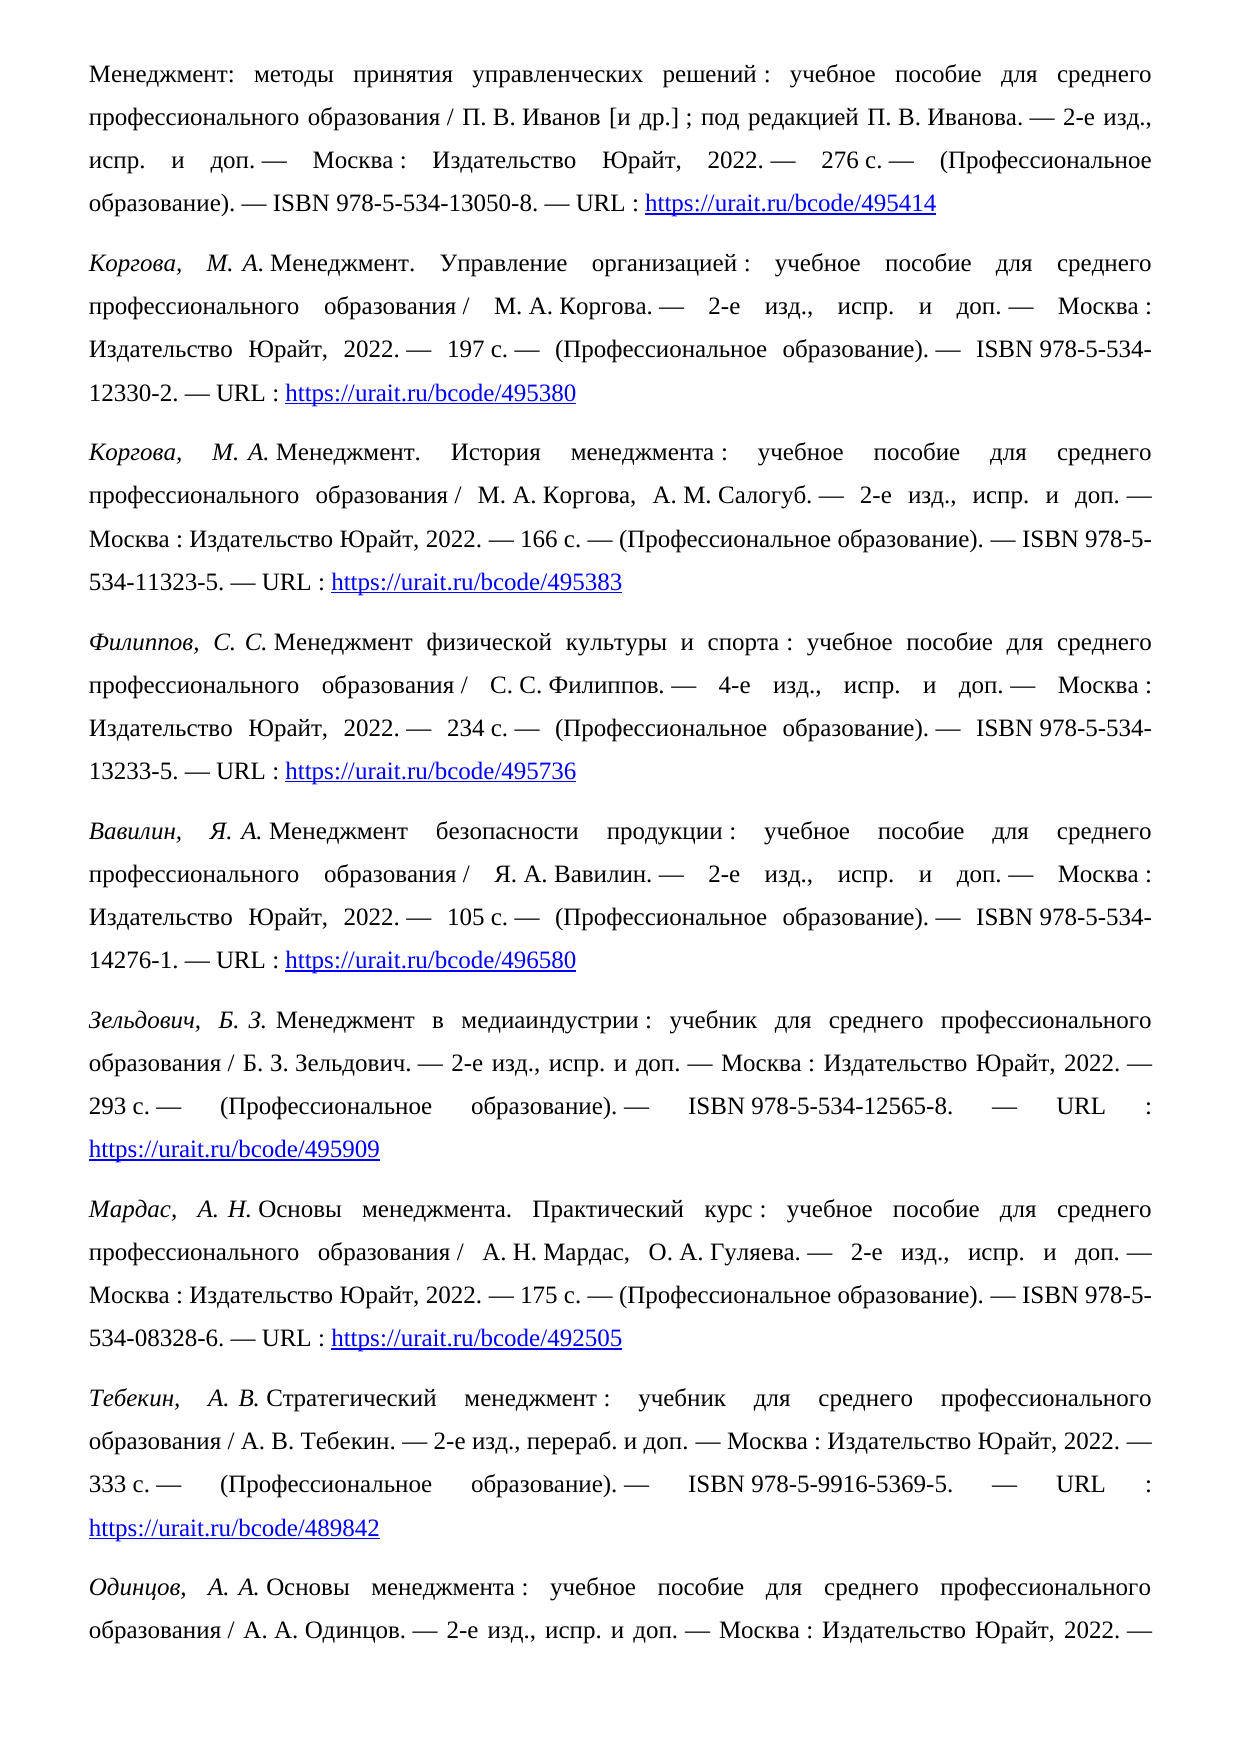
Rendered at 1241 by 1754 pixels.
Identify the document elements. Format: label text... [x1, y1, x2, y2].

text Мардас, А. Н. Основы менеджмента. Практический курс : учебное пособие для среднего профессионального образования / А. Н. Мардас, О. А. Гуляева. — 2-е изд., испр. и доп. — Москва : Издательство Юрайт, 2022. — 175 с. — (Профессиональное образование). — ISBN 978-5-534-08328-6. — URL : https://urait.ru/bcode/492505 [89, 1194, 1152, 1352]
text Вавилин, Я. А. Менеджмент безопасности продукции : учебное пособие для среднего профессионального образования / Я. А. Вавилин. — 2-е изд., испр. и доп. — Москва : Издательство Юрайт, 2022. — 105 с. — (Профессиональное образование). — ISBN 978-5-534-14276-1. — URL : https://urait.ru/bcode/496580 [89, 816, 1152, 974]
text Коргова, М. А. Менеджмент. История менеджмента : учебное пособие для среднего профессионального образования / М. А. Коргова, А. М. Салогуб. — 2-е изд., испр. и доп. — Москва : Издательство Юрайт, 2022. — 166 с. — (Профессиональное образование). — ISBN 978-5-534-11323-5. — URL : https://urait.ru/bcode/495383 [89, 437, 1152, 596]
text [89, 1572, 1152, 1644]
text Зельдович, Б. З. Менеджмент в медиаиндустрии : учебник для среднего профессионального образования / Б. З. Зельдович. — 2-е изд., испр. и доп. — Москва : Издательство Юрайт, 2022. — 293 с. — (Профессиональное образование). — ISBN 978-5-534-12565-8. — URL : https://urait.ru/bcode/495909 [89, 1005, 1152, 1163]
text Коргова, М. А. Менеджмент. Управление организацией : учебное пособие для среднего профессионального образования / М. А. Коргова. — 2-е изд., испр. и доп. — Москва : Издательство Юрайт, 2022. — 197 с. — (Профессиональное образование). — ISBN 978-5-534-12330-2. — URL : https://urait.ru/bcode/495380 [89, 248, 1152, 406]
text Филиппов, С. С. Менеджмент физической культуры и спорта : учебное пособие для среднего профессионального образования / С. С. Филиппов. — 4-е изд., испр. и доп. — Москва : Издательство Юрайт, 2022. — 234 с. — (Профессиональное образование). — ISBN 978-5-534-13233-5. — URL : https://urait.ru/bcode/495736 [89, 627, 1152, 785]
text Тебекин, А. В. Стратегический менеджмент : учебник для среднего профессионального образования / А. В. Тебекин. — 2-е изд., перераб. и доп. — Москва : Издательство Юрайт, 2022. — 333 с. — (Профессиональное образование). — ISBN 978-5-9916-5369-5. — URL : https://urait.ru/bcode/489842 [89, 1383, 1152, 1541]
text Менеджмент: методы принятия управленческих решений : учебное пособие для среднего профессионального образования / П. В. Иванов [и др.] ; под редакцией П. В. Иванова. — 2-е изд., испр. и доп. — Москва : Издательство Юрайт, 2022. — 276 с. — (Профессиональное образование). — ISBN 978-5-534-13050-8. — URL : https://urait.ru/bcode/495414 [89, 59, 1152, 217]
